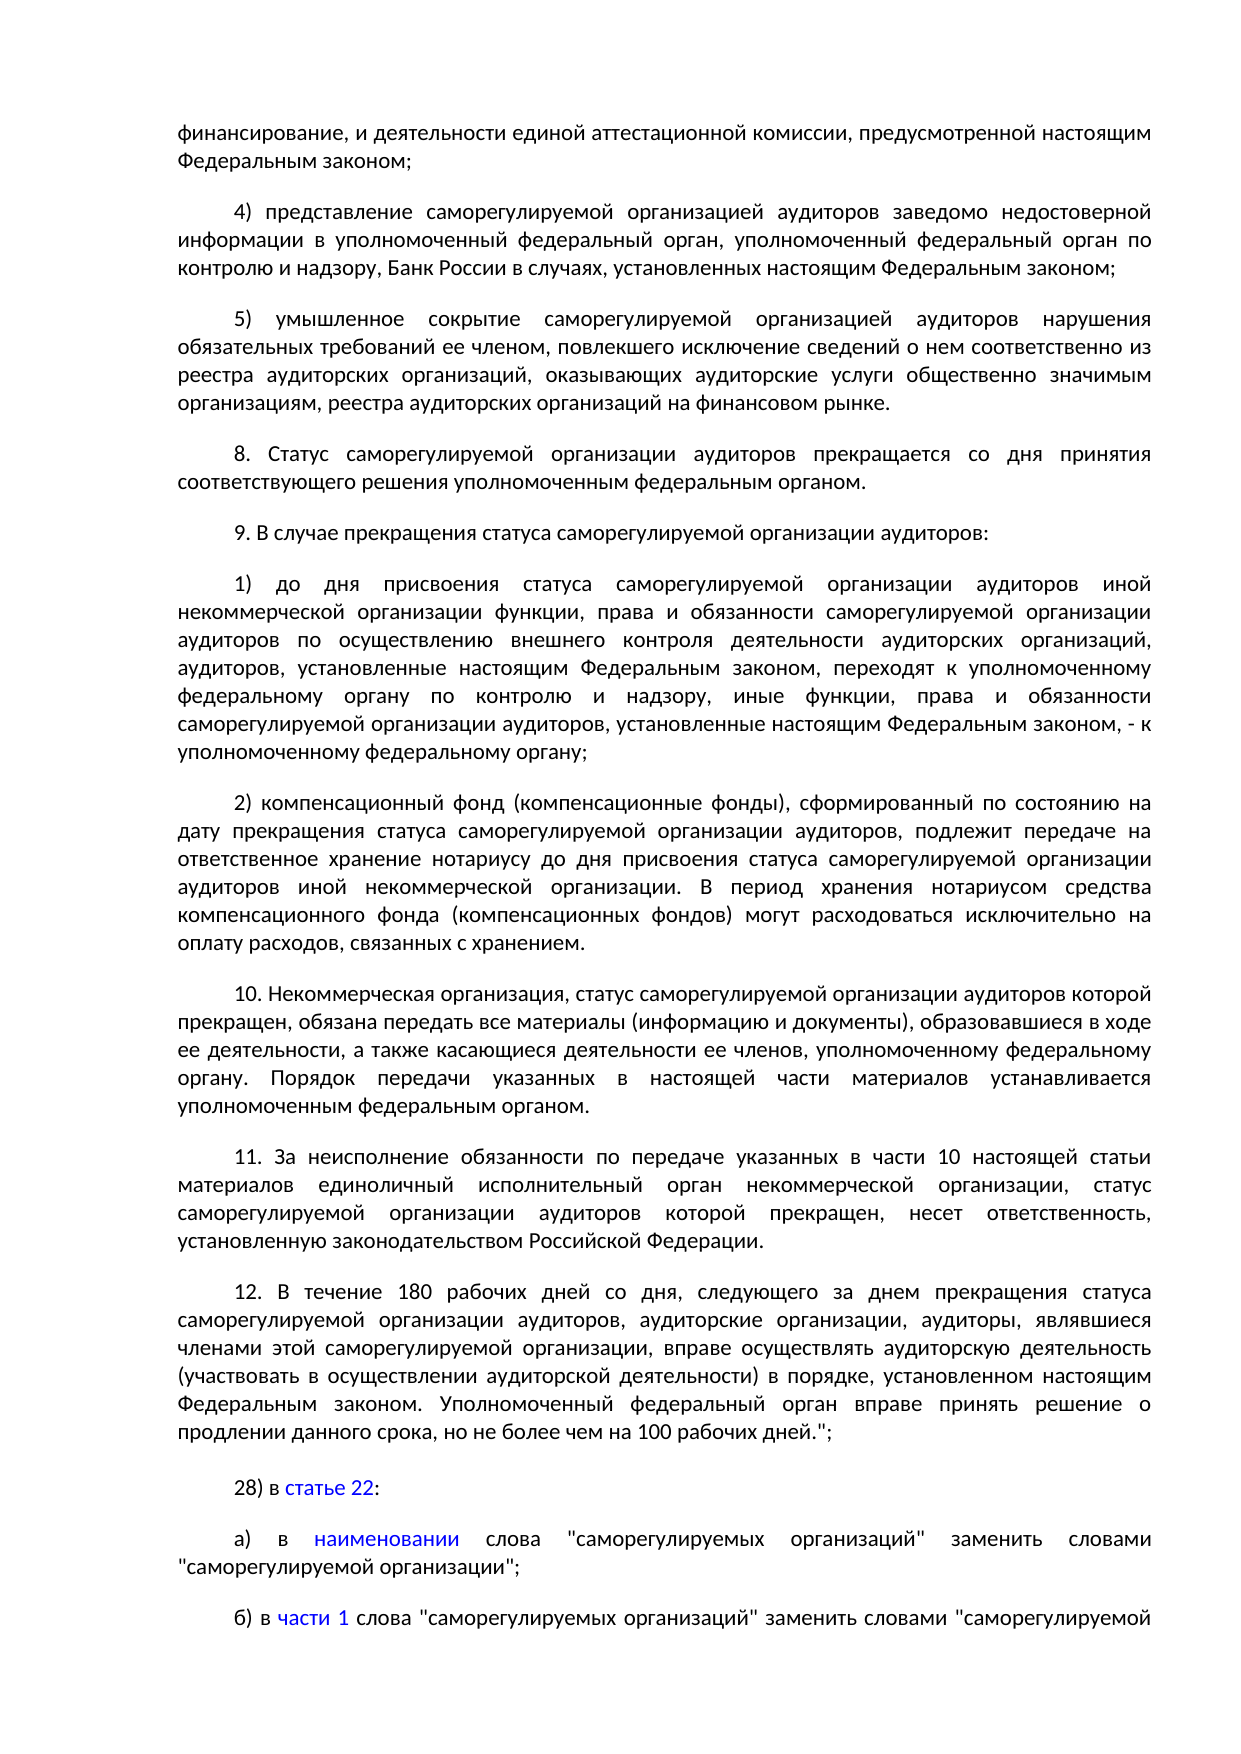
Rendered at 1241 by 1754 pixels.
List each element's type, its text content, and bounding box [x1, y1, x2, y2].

text 11. За неисполнение обязанности по передаче указанных в части 10 настоящей статьи материалов единоличный исполнительный орган некоммерческой организации, статус саморегулируемой организации аудиторов которой прекращен, несет ответственность, установленную законодательством Российской Федерации. [177, 1142, 1152, 1254]
text 5) умышленное сокрытие саморегулируемой организацией аудиторов нарушения обязательных требований ее членом, повлекшего исключение сведений о нем соответственно из реестра аудиторских организаций, оказывающих аудиторские услуги общественно значимым организациям, реестра аудиторских организаций на финансовом рынке. [177, 304, 1152, 416]
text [177, 1603, 1152, 1631]
text 28) в статье 22: [177, 1473, 1152, 1501]
text 1) до дня присвоения статуса саморегулируемой организации аудиторов иной некоммерческой организации функции, права и обязанности саморегулируемой организации аудиторов по осуществлению внешнего контроля деятельности аудиторских организаций, аудиторов, установленные настоящим Федеральным законом, переходят к уполномоченному федеральному органу по контролю и надзору, иные функции, права и обязанности саморегулируемой организации аудиторов, установленные настоящим Федеральным законом, - к уполномоченному федеральному органу; [177, 569, 1152, 765]
text 10. Некоммерческая организация, статус саморегулируемой организации аудиторов которой прекращен, обязана передать все материалы (информацию и документы), образовавшиеся в ходе ее деятельности, а также касающиеся деятельности ее членов, уполномоченному федеральному органу. Порядок передачи указанных в настоящей части материалов устанавливается уполномоченным федеральным органом. [177, 979, 1152, 1119]
text 12. В течение 180 рабочих дней со дня, следующего за днем прекращения статуса саморегулируемой организации аудиторов, аудиторские организации, аудиторы, являвшиеся членами этой саморегулируемой организации, вправе осуществлять аудиторскую деятельность (участвовать в осуществлении аудиторской деятельности) в порядке, установленном настоящим Федеральным законом. Уполномоченный федеральный орган вправе принять решение о продлении данного срока, но не более чем на 100 рабочих дней."; [177, 1277, 1152, 1445]
text 4) представление саморегулируемой организацией аудиторов заведомо недостоверной информации в уполномоченный федеральный орган, уполномоченный федеральный орган по контролю и надзору, Банк России в случаях, установленных настоящим Федеральным законом; [177, 197, 1152, 281]
text 9. В случае прекращения статуса саморегулируемой организации аудиторов: [177, 518, 1152, 546]
text 8. Статус саморегулируемой организации аудиторов прекращается со дня принятия соответствующего решения уполномоченным федеральным органом. [177, 439, 1152, 495]
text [177, 118, 1152, 174]
text 2) компенсационный фонд (компенсационные фонды), сформированный по состоянию на дату прекращения статуса саморегулируемой организации аудиторов, подлежит передаче на ответственное хранение нотариусу до дня присвоения статуса саморегулируемой организации аудиторов иной некоммерческой организации. В период хранения нотариусом средства компенсационного фонда (компенсационных фондов) могут расходоваться исключительно на оплату расходов, связанных с хранением. [177, 788, 1152, 956]
text а) в наименовании слова "саморегулируемых организаций" заменить словами "саморегулируемой организации"; [177, 1524, 1152, 1580]
